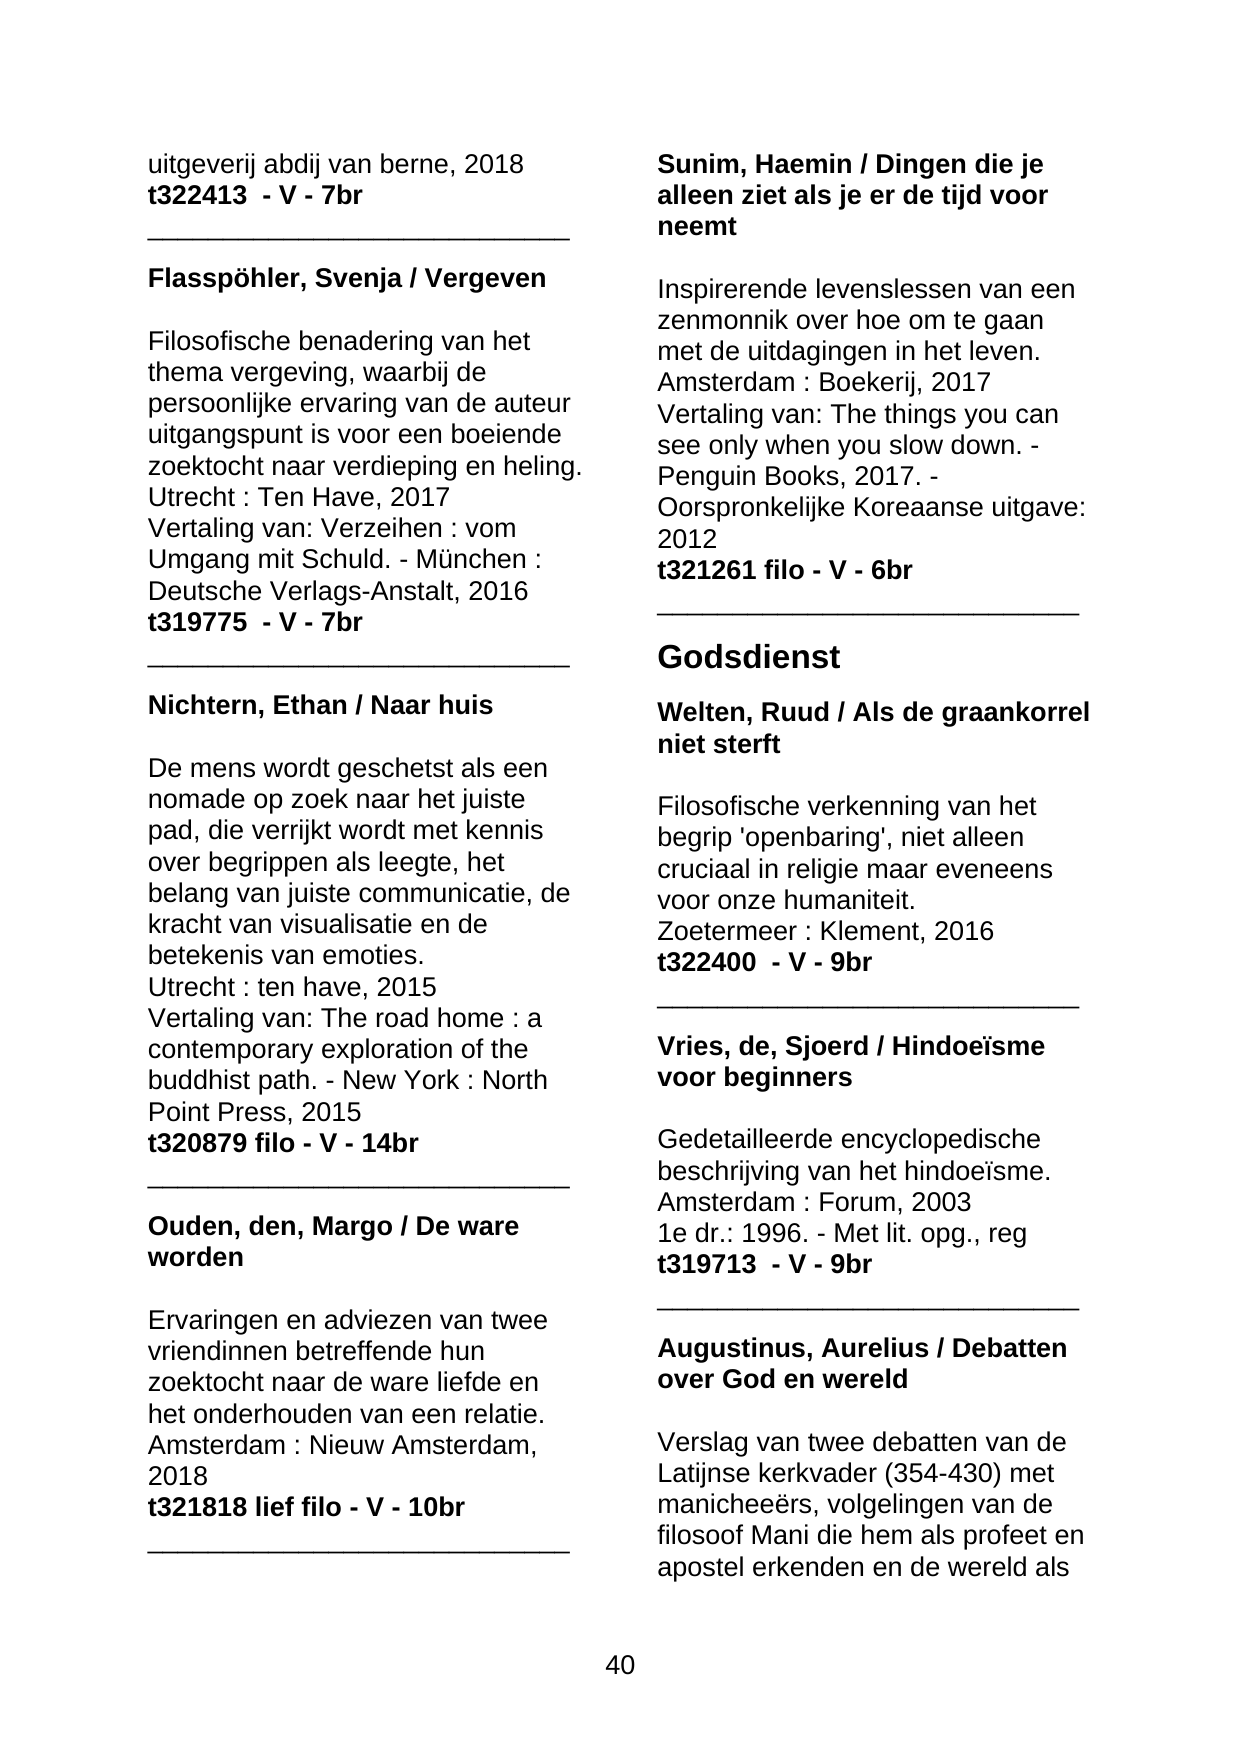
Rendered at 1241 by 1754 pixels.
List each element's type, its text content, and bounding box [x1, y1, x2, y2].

subtitle Nichtern, Ethan / Naar huis [148, 689, 583, 721]
text Filosofische verkenning van het begrip 'openbaring', niet alleen cruciaal in religie maar eveneens voor onze humaniteit. Zoetermeer : Klement, 2016 t322400 - V - 9br ____________________________ [657, 759, 1093, 1009]
subtitle Godsdienst [657, 637, 1093, 676]
subtitle Vries, de, Sjoerd / Hindoeïsme voor beginners [657, 1030, 1093, 1092]
text Filosofische benadering van het thema vergeving, waarbij de persoonlijke ervaring van de auteur uitgangspunt is voor een boeiende zoektocht naar verdieping en heling. Utrecht : Ten Have, 2017 Vertaling van: Verzeihen : vom Umgang mit Schuld. - München : Deutsche Verlags-Anstalt, 2016 t319775 - V - 7br ____________________________ [148, 293, 583, 668]
subtitle Sunim, Haemin / Dingen die je alleen ziet als je er de tijd voor neemt [657, 148, 1093, 241]
text Inspirerende levenslessen van een zenmonnik over hoe om te gaan met de uitdagingen in het leven. Amsterdam : Boekerij, 2017 Vertaling van: The things you can see only when you slow down. - Penguin Books, 2017. - Oorspronkelijke Koreaanse uitgave: 2012 t321261 filo - V - 6br ____________________________ [657, 241, 1093, 616]
text De mens wordt geschetst als een nomade op zoek naar het juiste pad, die verrijkt wordt met kennis over begrippen als leegte, het belang van juiste communicatie, de kracht van visualisatie en de betekenis van emoties. Utrecht : ten have, 2015 Vertaling van: The road home : a contemporary exploration of the buddhist path. - New York : North Point Press, 2015 t320879 filo - V - 14br ____________________________ [148, 721, 583, 1189]
text Gedetailleerde encyclopedische beschrijving van het hindoeïsme. Amsterdam : Forum, 2003 1e dr.: 1996. - Met lit. opg., reg t319713 - V - 9br ____________________________ [657, 1092, 1093, 1311]
text Ervaringen en adviezen van twee vriendinnen betreffende hun zoektocht naar de ware liefde en het onderhouden van een relatie. Amsterdam : Nieuw Amsterdam, 2018 t321818 lief filo - V - 10br ____________________________ [148, 1273, 583, 1554]
subtitle Augustinus, Aurelius / Debatten over God en wereld [657, 1332, 1093, 1394]
subtitle Flasspöhler, Svenja / Vergeven [148, 262, 583, 293]
subtitle Welten, Ruud / Als de graankorrel niet sterft [657, 696, 1093, 759]
subtitle Ouden, den, Margo / De ware worden [148, 1210, 583, 1273]
